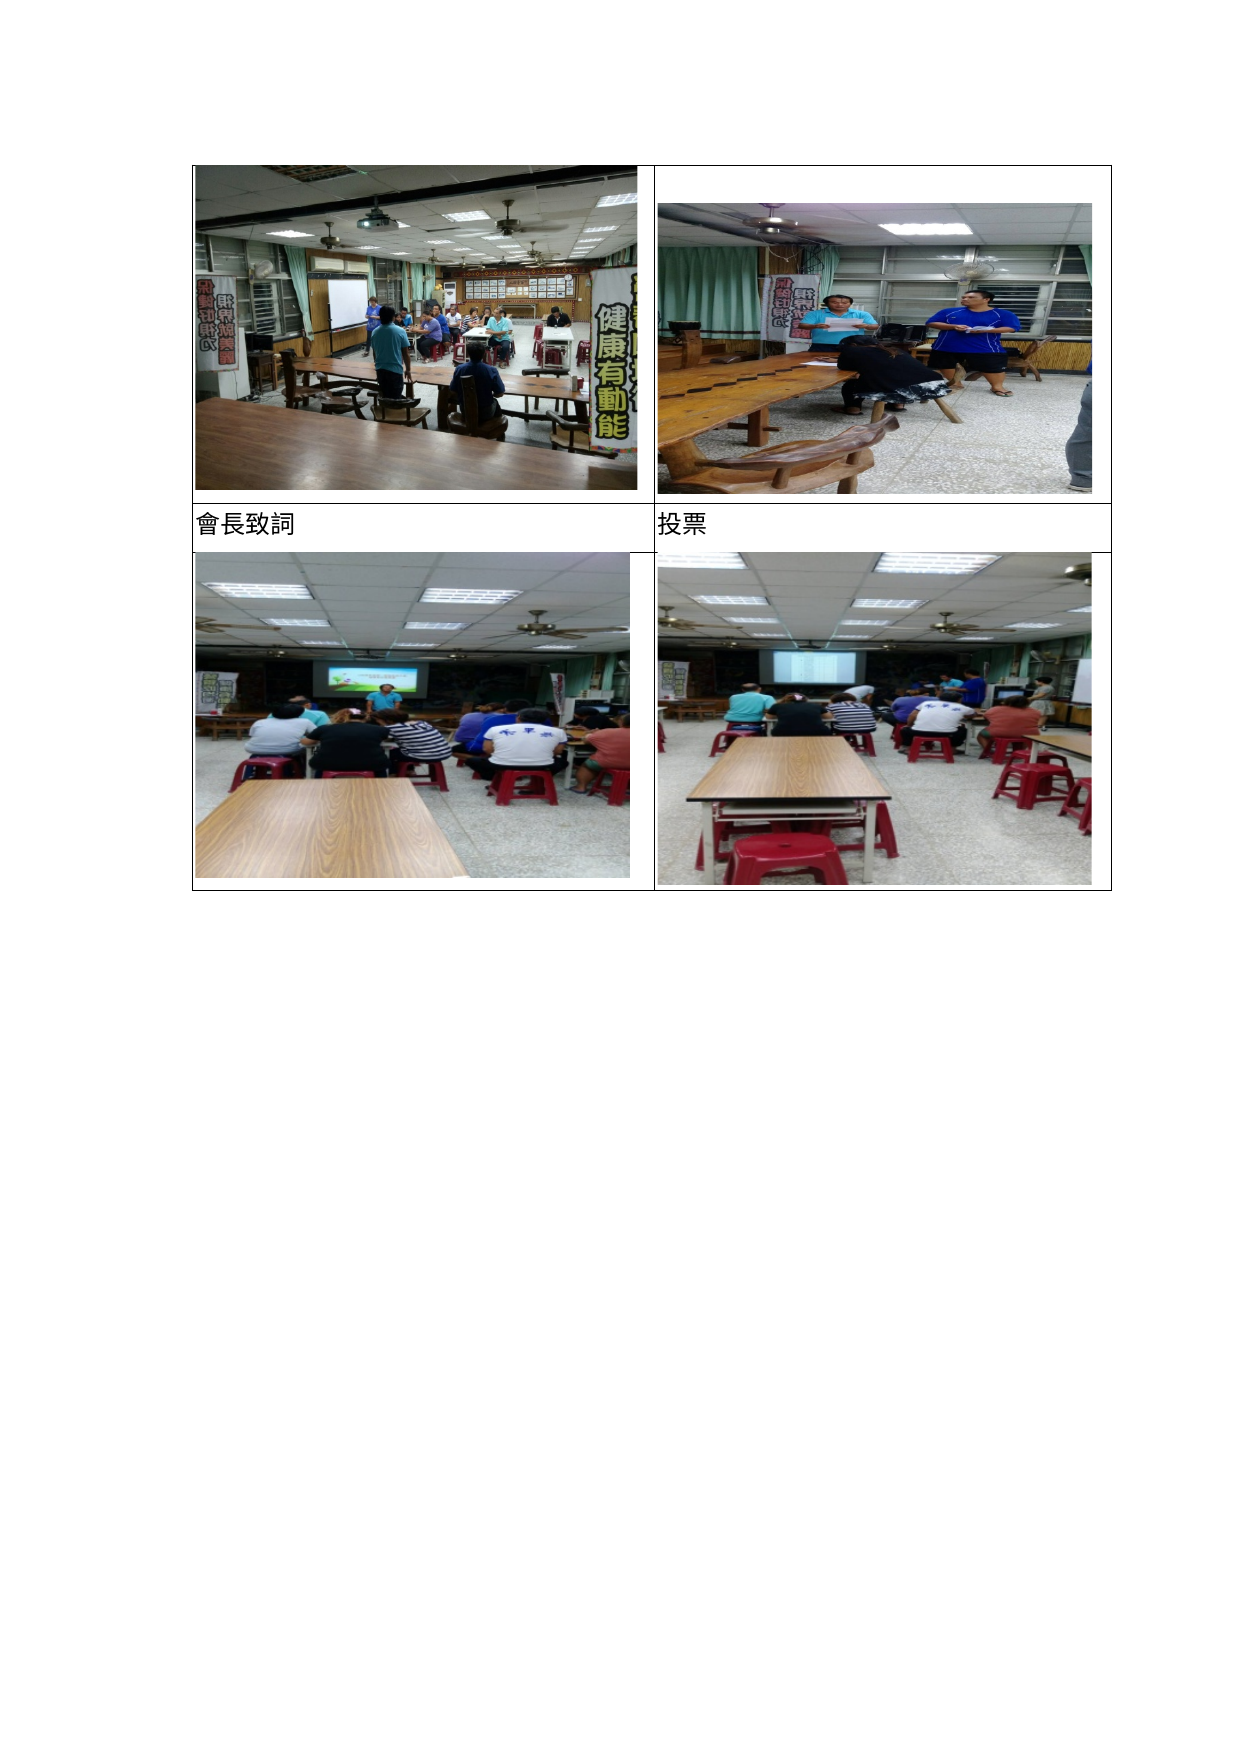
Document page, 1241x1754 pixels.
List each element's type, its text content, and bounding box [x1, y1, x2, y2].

table_cell [193, 553, 654, 890]
picture [657, 552, 1092, 885]
table_cell [193, 166, 654, 503]
table_cell 會長致詞 [193, 504, 654, 552]
picture [657, 203, 1093, 494]
picture [195, 552, 630, 878]
table_cell [655, 166, 1111, 503]
table_cell [655, 553, 1111, 890]
table_cell 投票 [655, 504, 1111, 552]
picture [195, 165, 638, 490]
